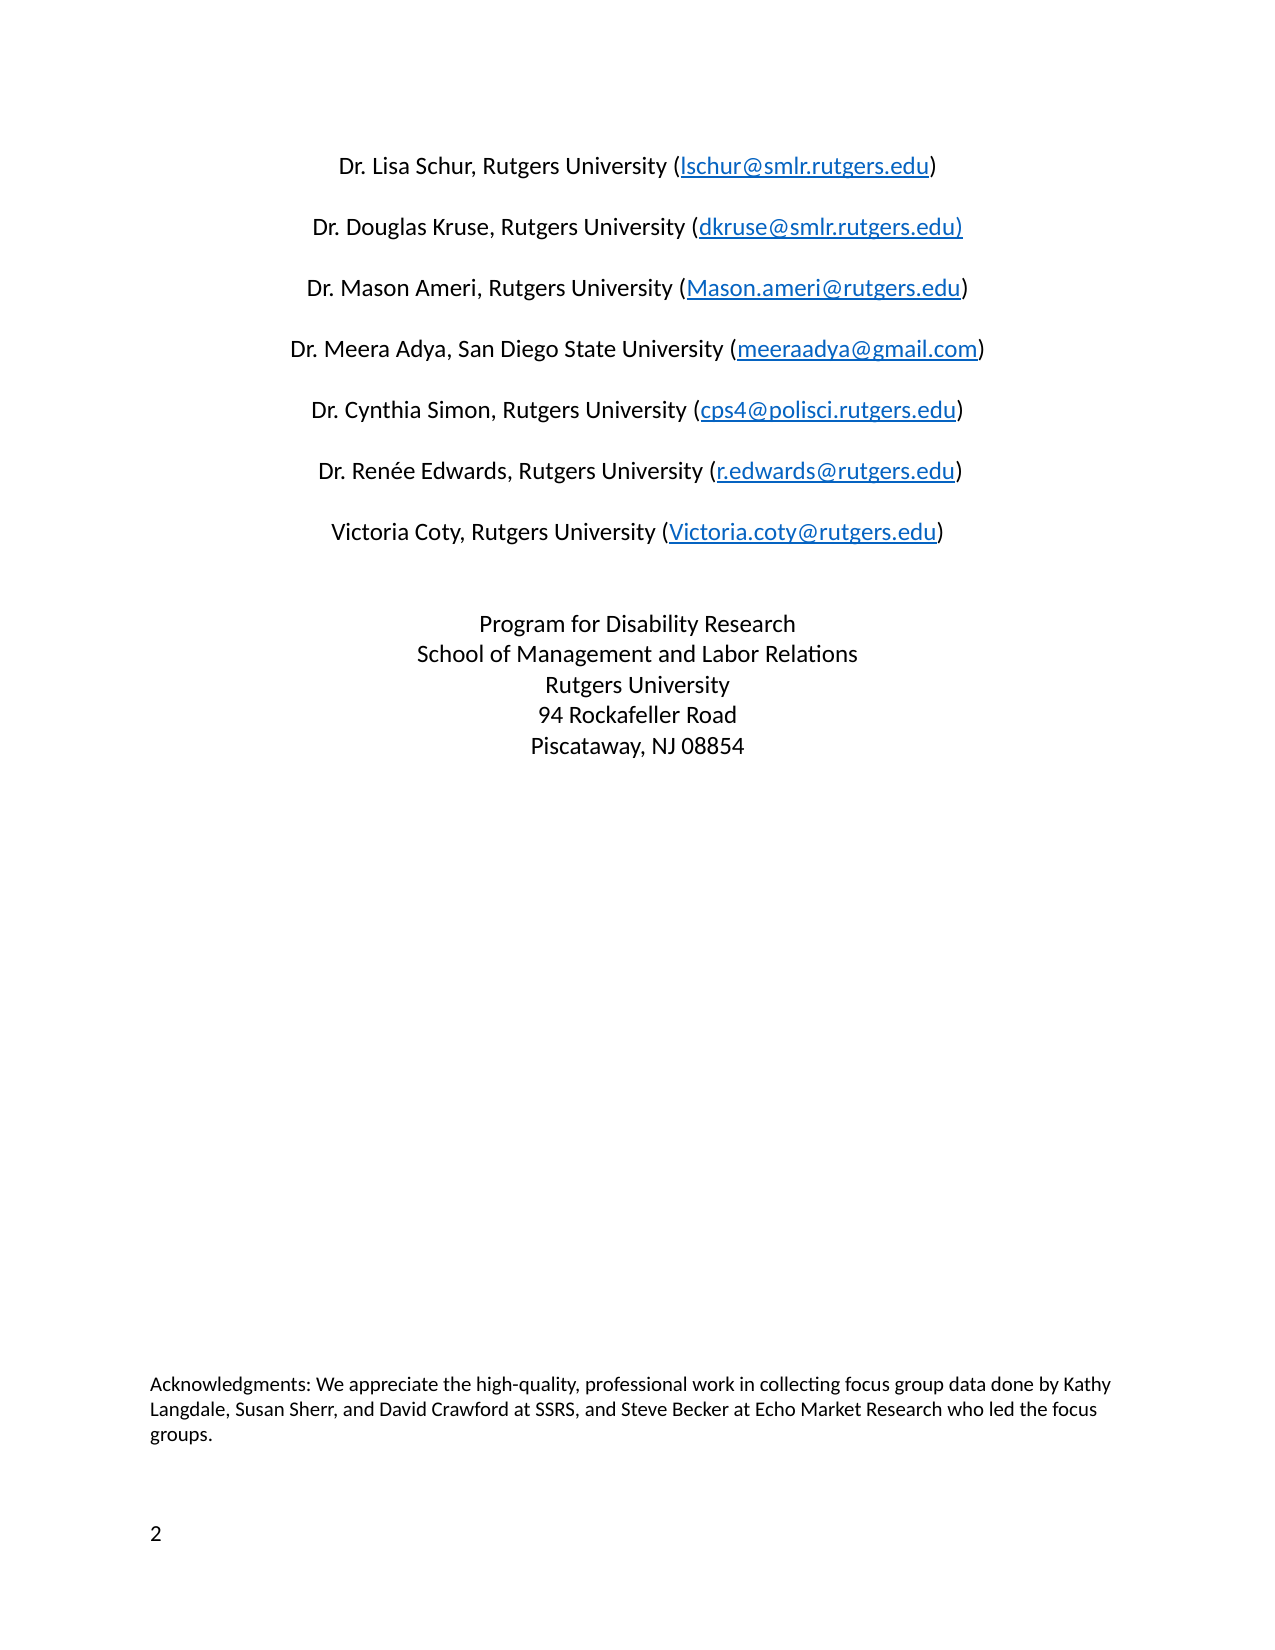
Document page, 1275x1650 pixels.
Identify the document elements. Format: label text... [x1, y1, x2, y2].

text Dr. Cynthia Simon, Rutgers University (cps4@polisci.rutgers.edu) [150, 394, 1125, 425]
text Victoria Coty, Rutgers University (Victoria.coty@rutgers.edu) [150, 516, 1125, 547]
text Rutgers University [150, 669, 1125, 699]
text Acknowledgments: We appreciate the high-quality, professional work in collecting focus group data done by Kathy Langdale, Susan Sherr, and David Crawford at SSRS, and Steve Becker at Echo Market Research who led the focus groups. [150, 1371, 1125, 1447]
text 94 Rockafeller Road [150, 699, 1125, 730]
text Dr. Lisa Schur, Rutgers University (lschur@smlr.rutgers.edu) [150, 150, 1125, 181]
text Dr. Douglas Kruse, Rutgers University (dkruse@smlr.rutgers.edu) [150, 211, 1125, 242]
text Dr. Renée Edwards, Rutgers University (r.edwards@rutgers.edu) [150, 455, 1125, 486]
text Program for Disability Research [150, 608, 1125, 638]
text Piscataway, NJ 08854 [150, 730, 1125, 760]
text Dr. Meera Adya, San Diego State University (meeraadya@gmail.com) [150, 333, 1125, 364]
text School of Management and Labor Relations [150, 638, 1125, 669]
text Dr. Mason Ameri, Rutgers University (Mason.ameri@rutgers.edu) [150, 272, 1125, 303]
